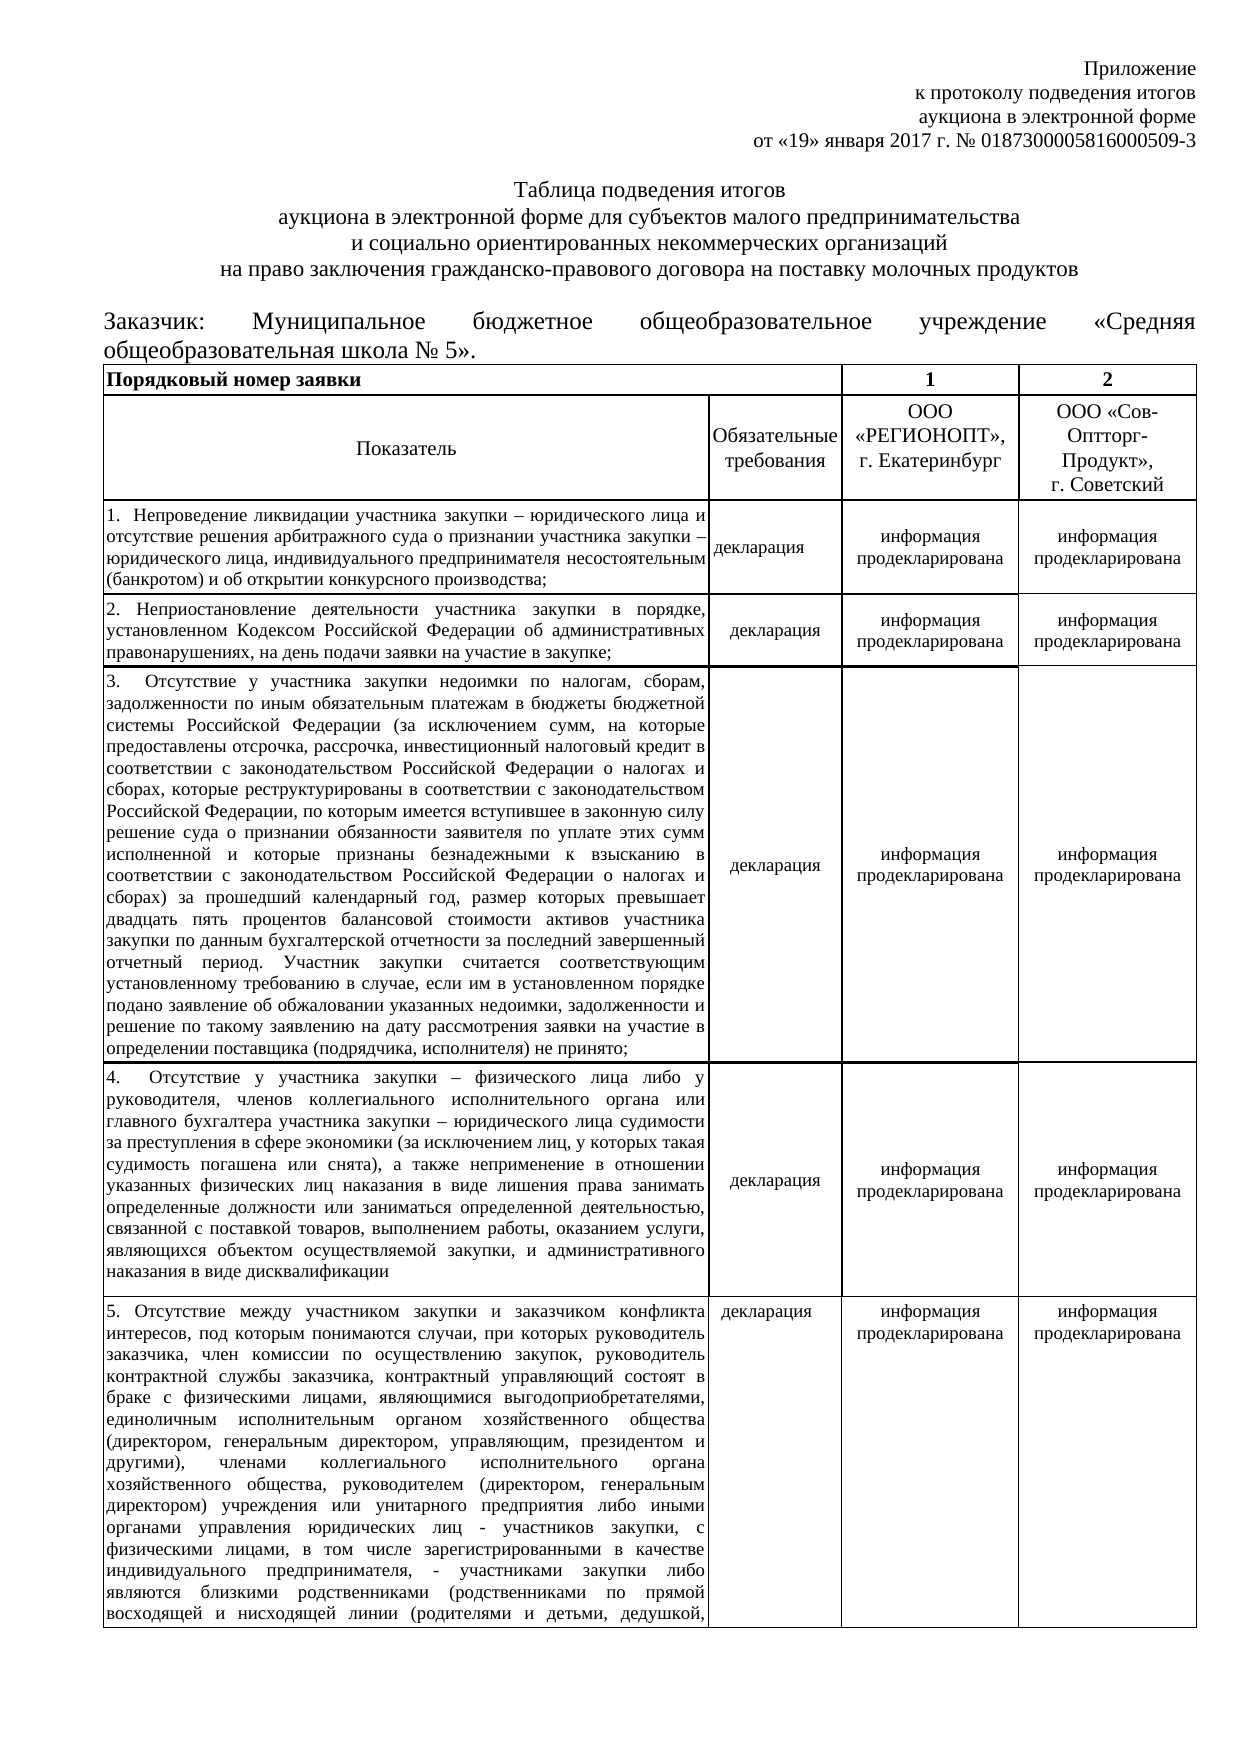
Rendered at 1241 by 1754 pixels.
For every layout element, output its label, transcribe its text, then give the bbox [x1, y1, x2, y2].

text аукциона в электронной форме [103, 104, 1196, 128]
text аукциона в электронной форме для субъектов малого предпринимательства [103, 203, 1196, 229]
table_header 1 [843, 365, 1018, 394]
table_cell информация продекларирована [1019, 666, 1196, 1061]
table_cell 2. Неприостановление деятельности участника закупки в порядке, установленном Кодексом Российской Федерации об административных правонарушениях, на день подачи заявки на участие в закупке; [104, 595, 708, 665]
table_cell Показатель [104, 396, 708, 498]
table_cell декларация [710, 501, 841, 593]
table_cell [842, 1297, 1018, 1627]
table_cell декларация [710, 1064, 841, 1296]
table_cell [1019, 1297, 1196, 1627]
table_cell ООО «Сов-Оптторг-Продукт», г. Советский [1020, 396, 1196, 498]
table_cell информация продекларирована [1019, 594, 1196, 665]
text и социально ориентированных некоммерческих организаций [103, 229, 1196, 256]
table_cell декларация [710, 595, 841, 665]
table_header Порядковый номер заявки [104, 365, 841, 394]
table_cell информация продекларирована [843, 1064, 1018, 1296]
text Приложение [103, 56, 1196, 80]
text от «19» января 2017 г. № 0187300005816000509-3 [103, 128, 1196, 152]
text к протоколу подведения итогов [103, 80, 1196, 104]
table_cell декларация [710, 668, 841, 1061]
table_cell информация продекларирована [843, 595, 1018, 665]
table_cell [104, 1297, 708, 1627]
table_cell 4. Отсутствие у участника закупки – физического лица либо у руководителя, членов коллегиального исполнительного органа или главного бухгалтера участника закупки – юридического лица судимости за преступления в сфере экономики (за исключением лиц, у которых такая судимость погашена или снята), а также неприменение в отношении указанных физических лиц наказания в виде лишения права занимать определенные должности или заниматься определенной деятельностью, связанной с поставкой товаров, выполнением работы, оказанием услуги, являющихся объектом осуществляемой закупки, и административного наказания в виде дисквалификации [104, 1064, 708, 1296]
table_cell 3. Отсутствие у участника закупки недоимки по налогам, сборам, задолженности по иным обязательным платежам в бюджеты бюджетной системы Российской Федерации (за исключением сумм, на которые предоставлены отсрочка, рассрочка, инвестиционный налоговый кредит в соответствии с законодательством Российской Федерации о налогах и сборах, которые реструктурированы в соответствии с законодательством Российской Федерации, по которым имеется вступившее в законную силу решение суда о признании обязанности заявителя по уплате этих сумм исполненной и которые признаны безнадежными к взысканию в соответствии с законодательством Российской Федерации о налогах и сборах) за прошедший календарный год, размер которых превышает двадцать пять процентов балансовой стоимости активов участника закупки по данным бухгалтерской отчетности за последний завершенный отчетный период. Участник закупки считается соответствующим установленному требованию в случае, если им в установленном порядке подано заявление об обжаловании указанных недоимки, задолженности и решение по такому заявлению на дату рассмотрения заявки на участие в определении поставщика (подрядчика, исполнителя) не принято; [104, 668, 708, 1061]
table_cell информация продекларирована [1019, 1063, 1196, 1296]
table_cell информация продекларирована [1019, 501, 1196, 593]
table_cell 1. Непроведение ликвидации участника закупки – юридического лица и отсутствие решения арбитражного суда о признании участника закупки – юридического лица, индивидуального предпринимателя несостоятельным (банкротом) и об открытии конкурсного производства; [104, 501, 708, 593]
table_cell ООО «РЕГИОНОПТ», г. Екатеринбург [843, 396, 1018, 498]
table_cell декларация [709, 1297, 841, 1627]
table_header 2 [1020, 365, 1196, 394]
table_cell Обязательные требования [710, 396, 841, 498]
text Заказчик: Муниципальное бюджетное общеобразовательное учреждение «Средняя общеобразовательная школа № 5». [103, 306, 1196, 363]
text Таблица подведения итогов [103, 176, 1196, 203]
table_cell информация продекларирована [843, 668, 1018, 1061]
table_cell информация продекларирована [843, 501, 1018, 593]
text на право заключения гражданско-правового договора на поставку молочных продуктов [103, 256, 1196, 282]
